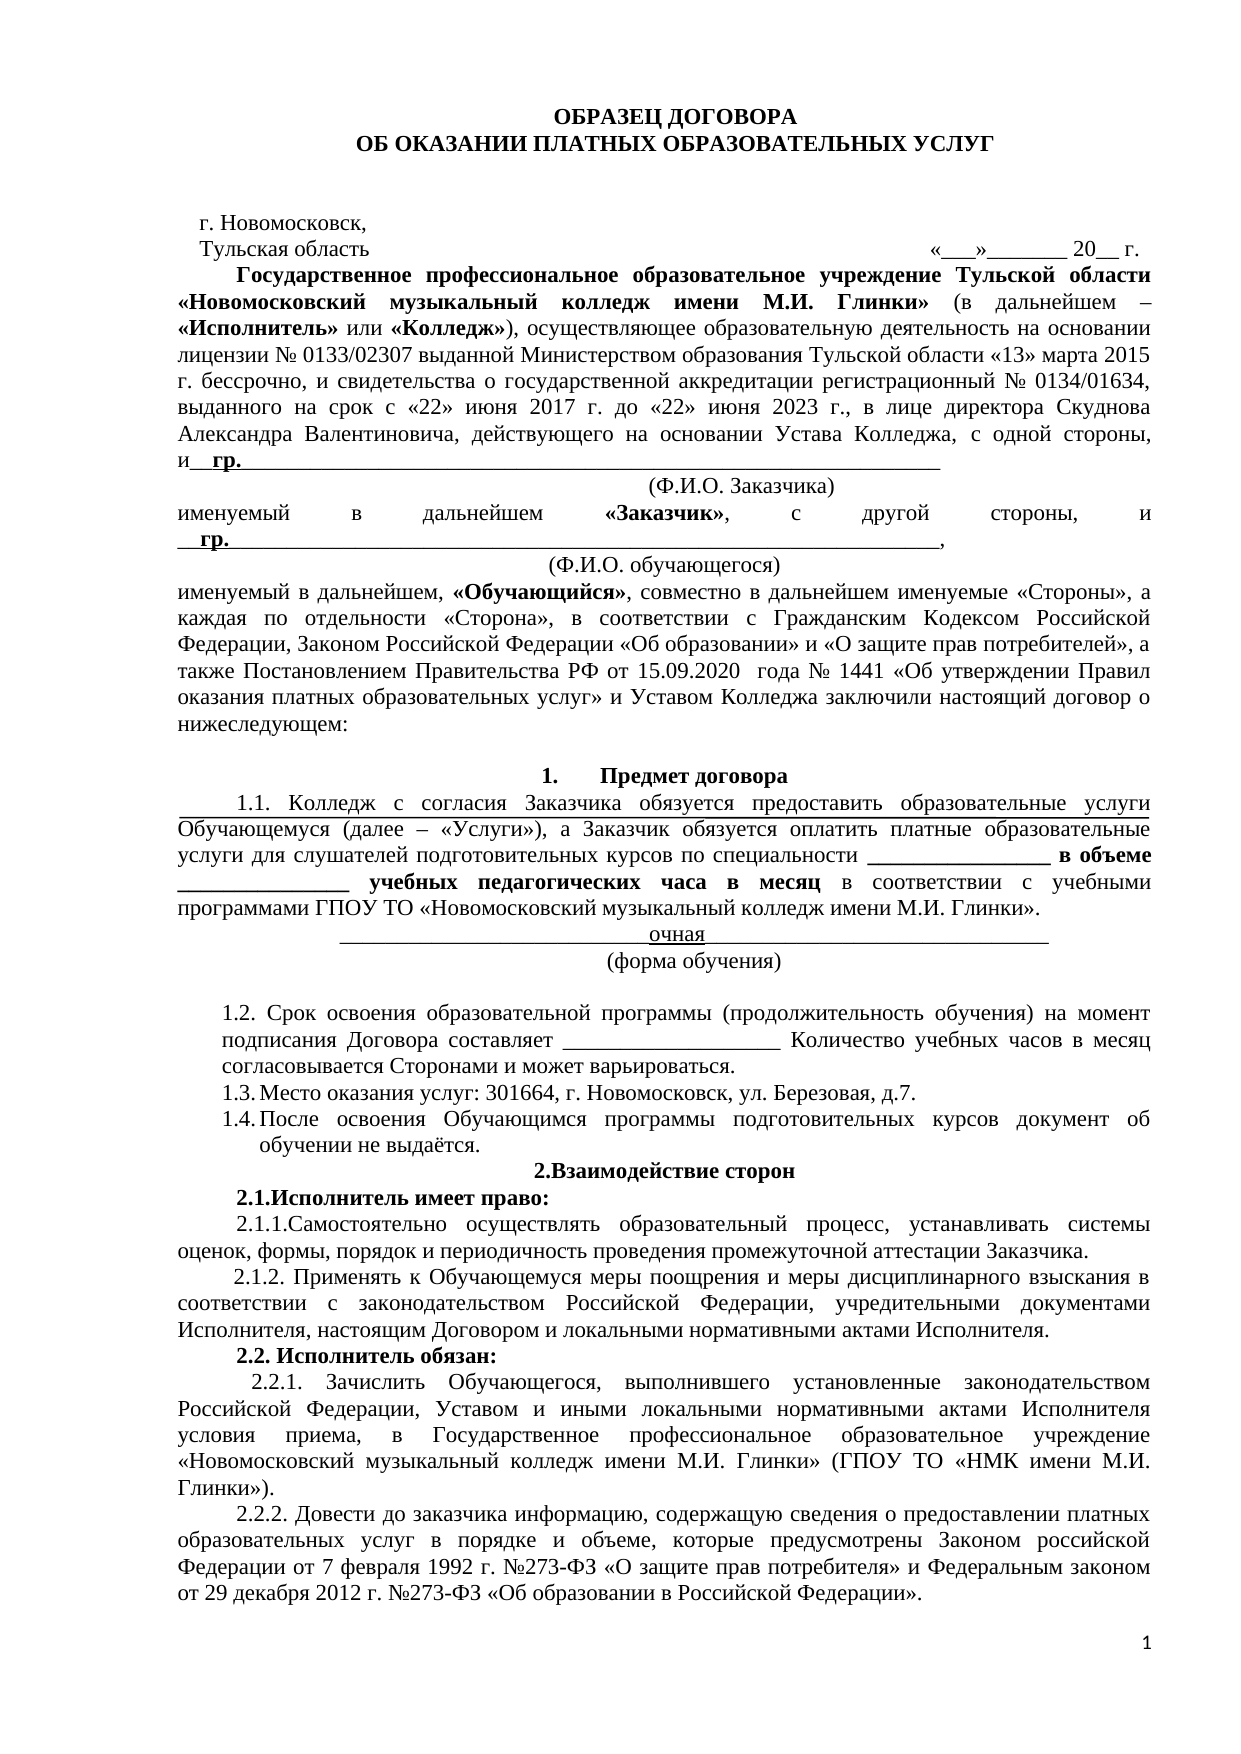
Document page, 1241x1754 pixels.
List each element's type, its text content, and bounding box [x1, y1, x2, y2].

list Предмет договора [177, 762, 1152, 789]
text 2.2.1. Зачислить Обучающегося, выполнившего установленные законодательством Российской Федерации, Уставом и иными локальными нормативными актами Исполнителя условия приема, в Государственное профессиональное образовательное учреждение «Новомосковский музыкальный колледж имени М.И. Глинки» (ГПОУ ТО «НМК имени М.И. Глинки»). [177, 1368, 1152, 1500]
text 2.1.2. Применять к Обучающемуся меры поощрения и меры дисциплинарного взыскания в соответствии с законодательством Российской Федерации, учредительными документами Исполнителя, настоящим Договором и локальными нормативными актами Исполнителя. [177, 1263, 1152, 1342]
text Тульская область «___»_______ 20__ г. [199, 235, 1152, 262]
list 1.1. Колледж с согласия Заказчика обязуется предоставить образовательные услуги Обучающемуся (далее – «Услуги»), а Заказчик обязуется оплатить платные образовательные услуги для слушателей подготовительных курсов по специальности ________________ в объеме _______________ учебных педагогических часа в месяц в соответствии с учебными программами ГПОУ ТО «Новомосковский музыкальный колледж имени М.И. Глинки». [177, 789, 1152, 920]
text именуемый в дальнейшем, «Обучающийся», совместно в дальнейшем именуемые «Стороны», а каждая по отдельности «Сторона», в соответствии с Гражданским Кодексом Российской Федерации, Законом Российской Федерации «Об образовании» и «О защите прав потребителей», а также Постановлением Правительства РФ от 15.09.2020 года № 1441 «Об утверждении Правил оказания платных образовательных услуг» и Уставом Колледжа заключили настоящий договор о нижеследующем: [177, 578, 1152, 736]
text 2.2. Исполнитель обязан: [177, 1342, 1152, 1368]
text ОБ ОКАЗАНИИ ПЛАТНЫХ ОБРАЗОВАТЕЛЬНЫХ УСЛУГ [199, 130, 1152, 156]
list Место оказания услуг: 301664, г. Новомосковск, ул. Березовая, д.7. [222, 1078, 1152, 1105]
text (Ф.И.О. обучающегося) [177, 551, 1152, 578]
text 2.1.Исполнитель имеет право: [177, 1184, 1152, 1210]
text 1.2. Срок освоения образовательной программы (продолжительность обучения) на момент подписания Договора составляет ___________________ Количество учебных часов в месяц согласовывается Сторонами и может варьироваться. [222, 999, 1152, 1078]
text Государственное профессиональное образовательное учреждение Тульской области «Новомосковский музыкальный колледж имени М.И. Глинки» (в дальнейшем – «Исполнитель» или «Колледж»), осуществляющее образовательную деятельность на основании лицензии № 0133/02307 выданной Министерством образования Тульской области «13» марта 2015 г. бессрочно, и свидетельства о государственной аккредитации регистрационный № 0134/01634, выданного на срок с «22» июня 2017 г. до «22» июня 2023 г., в лице директора Скуднова Александра Валентиновича, действующего на основании Устава Колледжа, с одной стороны, и__гр._____________________________________________________________ [177, 262, 1152, 472]
list После освоения Обучающимся программы подготовительных курсов документ об обучении не выдаётся. [222, 1105, 1152, 1158]
text ОБРАЗЕЦ ДОГОВОРА [199, 103, 1152, 130]
list (форма обучения) [177, 947, 1152, 973]
text (Ф.И.О. Заказчика) [648, 472, 1152, 499]
text г. Новомосковск, [199, 209, 1152, 235]
text 2.2.2. Довести до заказчика информацию, содержащую сведения о предоставлении платных образовательных услуг в порядке и объеме, которые предусмотрены Законом российской Федерации от 7 февраля . №273-ФЗ «О защите прав потребителя» и Федеральным законом от 29 декабря . №273-ФЗ «Об образовании в Российской Федерации». [177, 1500, 1152, 1606]
text 2.Взаимодействие сторон [177, 1158, 1152, 1184]
text 2.1.1.Самостоятельно осуществлять образовательный процесс, устанавливать системы оценок, формы, порядок и периодичность проведения промежуточной аттестации Заказчика. [177, 1210, 1152, 1263]
list ___________________________очная______________________________ [177, 920, 1152, 947]
text именуемый в дальнейшем «Заказчик», с другой стороны, и __гр.______________________________________________________________, [177, 499, 1152, 551]
